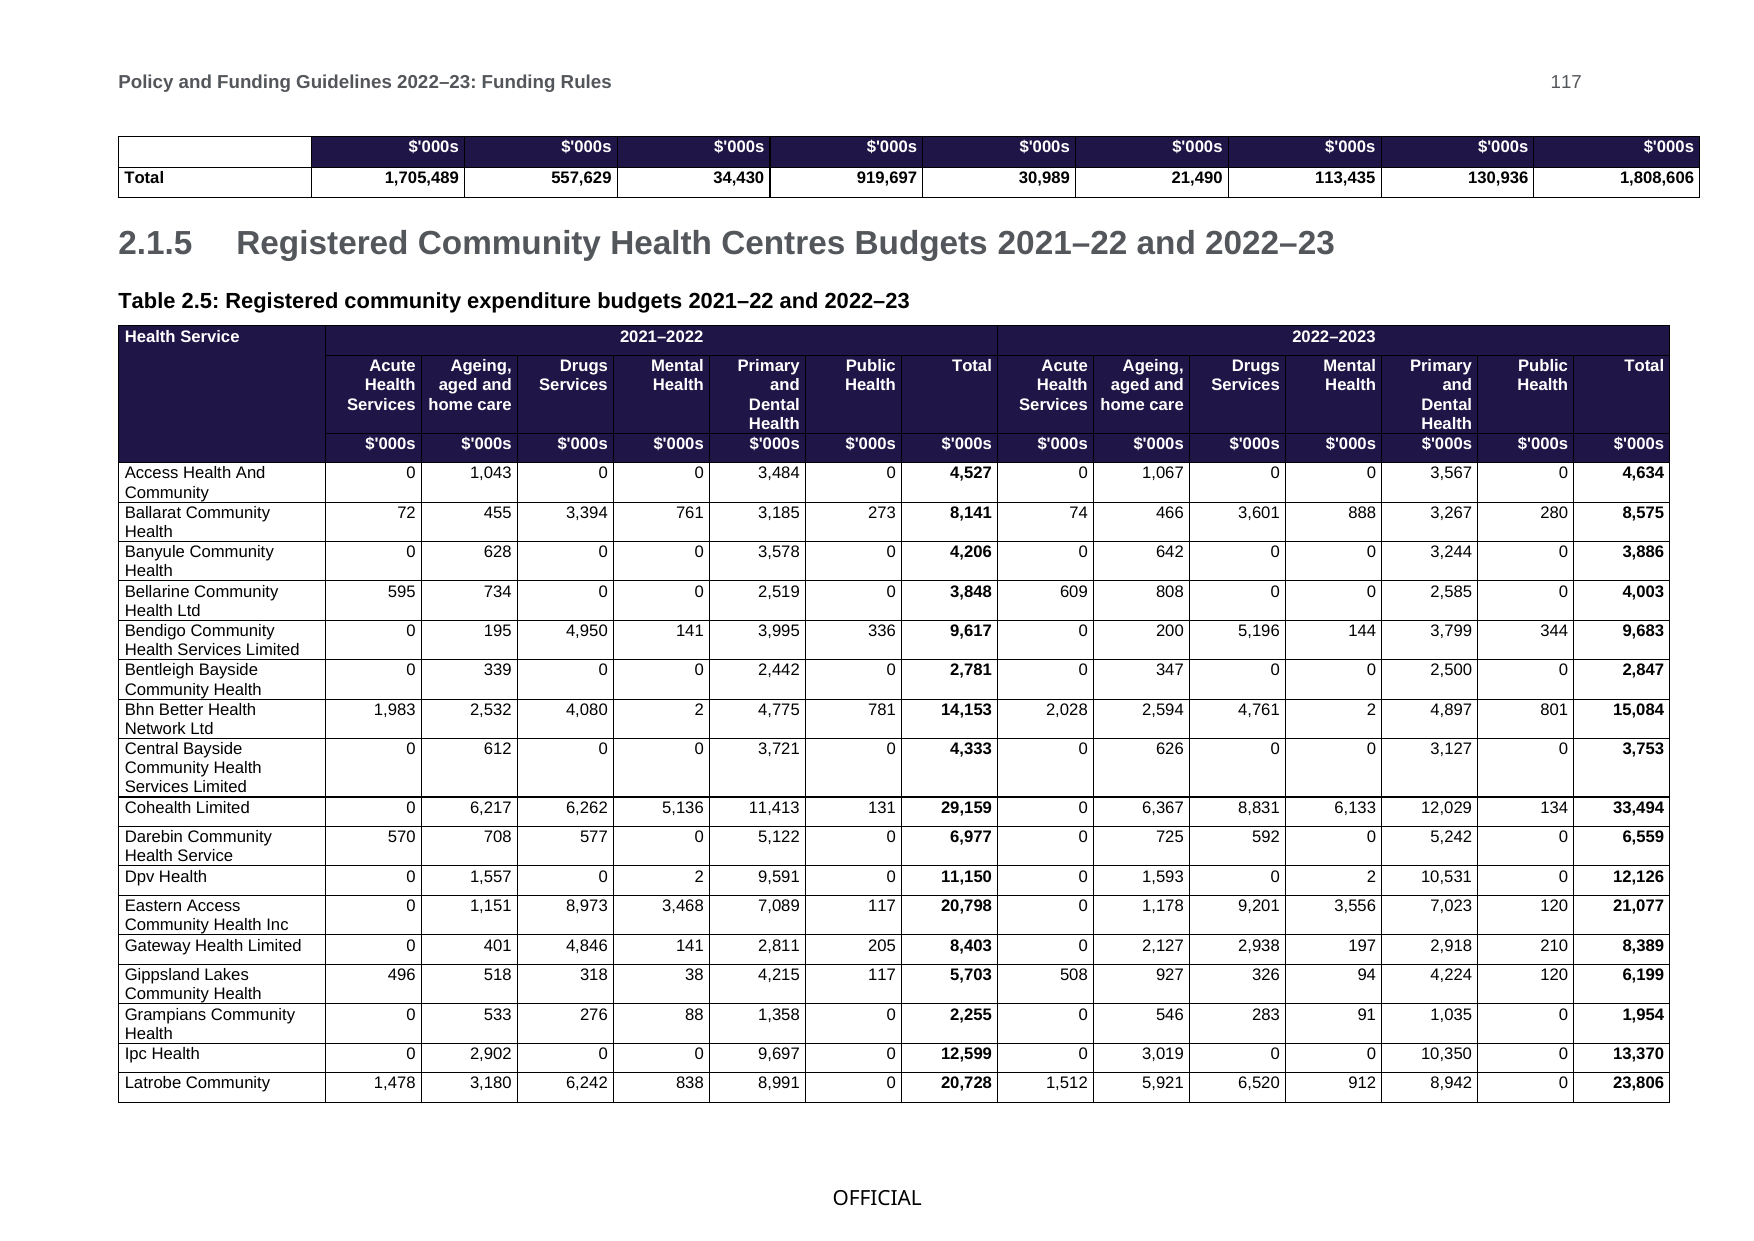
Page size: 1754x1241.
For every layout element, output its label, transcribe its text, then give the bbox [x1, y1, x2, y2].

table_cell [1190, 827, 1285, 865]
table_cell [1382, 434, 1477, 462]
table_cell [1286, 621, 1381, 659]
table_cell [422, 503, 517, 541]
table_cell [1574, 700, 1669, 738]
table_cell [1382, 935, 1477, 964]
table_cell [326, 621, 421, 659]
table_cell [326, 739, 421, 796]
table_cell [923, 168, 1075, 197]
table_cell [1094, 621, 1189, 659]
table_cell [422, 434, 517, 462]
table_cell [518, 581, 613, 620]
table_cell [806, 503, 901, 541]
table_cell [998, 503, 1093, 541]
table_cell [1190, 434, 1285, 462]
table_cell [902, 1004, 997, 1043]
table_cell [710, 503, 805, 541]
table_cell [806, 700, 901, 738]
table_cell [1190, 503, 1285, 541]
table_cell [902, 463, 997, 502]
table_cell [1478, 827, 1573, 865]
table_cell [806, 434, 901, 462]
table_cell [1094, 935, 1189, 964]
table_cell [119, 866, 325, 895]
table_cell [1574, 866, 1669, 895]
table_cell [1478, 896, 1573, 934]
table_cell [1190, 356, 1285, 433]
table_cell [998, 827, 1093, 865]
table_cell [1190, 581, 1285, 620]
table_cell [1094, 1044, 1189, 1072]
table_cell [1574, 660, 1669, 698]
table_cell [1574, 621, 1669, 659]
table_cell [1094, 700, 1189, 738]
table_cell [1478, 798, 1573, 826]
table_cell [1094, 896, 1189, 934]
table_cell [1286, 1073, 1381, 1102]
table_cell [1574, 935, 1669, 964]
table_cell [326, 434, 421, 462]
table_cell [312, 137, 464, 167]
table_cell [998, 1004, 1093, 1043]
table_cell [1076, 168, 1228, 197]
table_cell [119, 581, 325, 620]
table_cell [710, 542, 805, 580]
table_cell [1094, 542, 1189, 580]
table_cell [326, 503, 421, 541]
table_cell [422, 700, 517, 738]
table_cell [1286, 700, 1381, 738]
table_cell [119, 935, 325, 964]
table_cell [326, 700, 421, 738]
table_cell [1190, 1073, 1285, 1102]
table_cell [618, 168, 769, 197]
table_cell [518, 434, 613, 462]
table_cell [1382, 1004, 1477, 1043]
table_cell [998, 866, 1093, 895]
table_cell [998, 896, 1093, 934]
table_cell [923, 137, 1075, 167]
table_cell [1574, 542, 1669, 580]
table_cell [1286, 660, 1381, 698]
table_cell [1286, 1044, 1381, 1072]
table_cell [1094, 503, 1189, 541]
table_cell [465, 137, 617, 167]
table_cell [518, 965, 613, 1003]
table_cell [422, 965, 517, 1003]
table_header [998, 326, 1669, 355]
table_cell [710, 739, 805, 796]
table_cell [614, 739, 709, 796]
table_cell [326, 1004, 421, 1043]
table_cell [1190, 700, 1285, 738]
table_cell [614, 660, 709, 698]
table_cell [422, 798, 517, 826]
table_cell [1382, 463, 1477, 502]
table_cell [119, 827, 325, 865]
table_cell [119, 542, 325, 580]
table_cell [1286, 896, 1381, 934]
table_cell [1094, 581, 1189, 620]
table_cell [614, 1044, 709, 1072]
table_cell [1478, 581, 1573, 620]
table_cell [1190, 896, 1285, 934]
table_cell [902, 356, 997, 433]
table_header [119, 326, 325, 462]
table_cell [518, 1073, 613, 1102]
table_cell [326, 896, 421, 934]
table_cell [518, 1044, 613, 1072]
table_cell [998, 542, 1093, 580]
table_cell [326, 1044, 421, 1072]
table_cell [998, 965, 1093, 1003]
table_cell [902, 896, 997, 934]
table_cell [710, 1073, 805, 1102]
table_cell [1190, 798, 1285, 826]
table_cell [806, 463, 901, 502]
text Table 2.5: Registered community expenditure budgets 2021–22 and 2022–23 [118, 287, 1606, 313]
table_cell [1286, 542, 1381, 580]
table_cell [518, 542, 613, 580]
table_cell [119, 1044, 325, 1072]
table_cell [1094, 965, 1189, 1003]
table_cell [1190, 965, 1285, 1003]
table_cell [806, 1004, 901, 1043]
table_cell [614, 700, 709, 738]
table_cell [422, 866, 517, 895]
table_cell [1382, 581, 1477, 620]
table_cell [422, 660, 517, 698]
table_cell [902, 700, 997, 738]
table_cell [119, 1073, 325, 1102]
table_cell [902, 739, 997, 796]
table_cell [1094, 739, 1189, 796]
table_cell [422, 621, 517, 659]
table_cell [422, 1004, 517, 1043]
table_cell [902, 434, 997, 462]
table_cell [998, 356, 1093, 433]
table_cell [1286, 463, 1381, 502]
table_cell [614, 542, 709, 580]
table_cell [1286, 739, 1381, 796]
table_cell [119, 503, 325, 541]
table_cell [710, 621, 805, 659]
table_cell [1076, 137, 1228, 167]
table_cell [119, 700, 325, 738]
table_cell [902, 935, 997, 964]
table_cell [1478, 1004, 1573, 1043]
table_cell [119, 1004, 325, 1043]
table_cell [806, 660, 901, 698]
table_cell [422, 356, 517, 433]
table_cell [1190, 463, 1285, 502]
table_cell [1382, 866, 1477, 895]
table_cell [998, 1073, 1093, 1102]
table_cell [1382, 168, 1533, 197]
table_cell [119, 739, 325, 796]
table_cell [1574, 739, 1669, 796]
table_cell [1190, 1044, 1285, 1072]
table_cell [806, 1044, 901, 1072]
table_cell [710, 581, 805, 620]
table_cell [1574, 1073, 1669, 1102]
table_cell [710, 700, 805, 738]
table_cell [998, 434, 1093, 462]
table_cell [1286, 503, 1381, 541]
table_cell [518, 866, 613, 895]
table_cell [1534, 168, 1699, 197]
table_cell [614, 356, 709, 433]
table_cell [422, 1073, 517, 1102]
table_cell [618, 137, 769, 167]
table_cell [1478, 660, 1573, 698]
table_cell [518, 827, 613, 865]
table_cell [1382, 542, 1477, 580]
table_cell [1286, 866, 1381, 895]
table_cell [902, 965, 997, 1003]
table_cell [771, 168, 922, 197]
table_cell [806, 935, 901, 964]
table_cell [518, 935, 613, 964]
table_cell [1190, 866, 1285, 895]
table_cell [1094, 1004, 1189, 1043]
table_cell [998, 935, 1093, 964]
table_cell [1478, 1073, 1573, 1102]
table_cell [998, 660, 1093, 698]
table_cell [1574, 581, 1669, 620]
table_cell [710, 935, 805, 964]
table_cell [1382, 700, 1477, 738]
subtitle Registered Community Health Centres Budgets 2021–22 and 2022–23 [118, 223, 1606, 262]
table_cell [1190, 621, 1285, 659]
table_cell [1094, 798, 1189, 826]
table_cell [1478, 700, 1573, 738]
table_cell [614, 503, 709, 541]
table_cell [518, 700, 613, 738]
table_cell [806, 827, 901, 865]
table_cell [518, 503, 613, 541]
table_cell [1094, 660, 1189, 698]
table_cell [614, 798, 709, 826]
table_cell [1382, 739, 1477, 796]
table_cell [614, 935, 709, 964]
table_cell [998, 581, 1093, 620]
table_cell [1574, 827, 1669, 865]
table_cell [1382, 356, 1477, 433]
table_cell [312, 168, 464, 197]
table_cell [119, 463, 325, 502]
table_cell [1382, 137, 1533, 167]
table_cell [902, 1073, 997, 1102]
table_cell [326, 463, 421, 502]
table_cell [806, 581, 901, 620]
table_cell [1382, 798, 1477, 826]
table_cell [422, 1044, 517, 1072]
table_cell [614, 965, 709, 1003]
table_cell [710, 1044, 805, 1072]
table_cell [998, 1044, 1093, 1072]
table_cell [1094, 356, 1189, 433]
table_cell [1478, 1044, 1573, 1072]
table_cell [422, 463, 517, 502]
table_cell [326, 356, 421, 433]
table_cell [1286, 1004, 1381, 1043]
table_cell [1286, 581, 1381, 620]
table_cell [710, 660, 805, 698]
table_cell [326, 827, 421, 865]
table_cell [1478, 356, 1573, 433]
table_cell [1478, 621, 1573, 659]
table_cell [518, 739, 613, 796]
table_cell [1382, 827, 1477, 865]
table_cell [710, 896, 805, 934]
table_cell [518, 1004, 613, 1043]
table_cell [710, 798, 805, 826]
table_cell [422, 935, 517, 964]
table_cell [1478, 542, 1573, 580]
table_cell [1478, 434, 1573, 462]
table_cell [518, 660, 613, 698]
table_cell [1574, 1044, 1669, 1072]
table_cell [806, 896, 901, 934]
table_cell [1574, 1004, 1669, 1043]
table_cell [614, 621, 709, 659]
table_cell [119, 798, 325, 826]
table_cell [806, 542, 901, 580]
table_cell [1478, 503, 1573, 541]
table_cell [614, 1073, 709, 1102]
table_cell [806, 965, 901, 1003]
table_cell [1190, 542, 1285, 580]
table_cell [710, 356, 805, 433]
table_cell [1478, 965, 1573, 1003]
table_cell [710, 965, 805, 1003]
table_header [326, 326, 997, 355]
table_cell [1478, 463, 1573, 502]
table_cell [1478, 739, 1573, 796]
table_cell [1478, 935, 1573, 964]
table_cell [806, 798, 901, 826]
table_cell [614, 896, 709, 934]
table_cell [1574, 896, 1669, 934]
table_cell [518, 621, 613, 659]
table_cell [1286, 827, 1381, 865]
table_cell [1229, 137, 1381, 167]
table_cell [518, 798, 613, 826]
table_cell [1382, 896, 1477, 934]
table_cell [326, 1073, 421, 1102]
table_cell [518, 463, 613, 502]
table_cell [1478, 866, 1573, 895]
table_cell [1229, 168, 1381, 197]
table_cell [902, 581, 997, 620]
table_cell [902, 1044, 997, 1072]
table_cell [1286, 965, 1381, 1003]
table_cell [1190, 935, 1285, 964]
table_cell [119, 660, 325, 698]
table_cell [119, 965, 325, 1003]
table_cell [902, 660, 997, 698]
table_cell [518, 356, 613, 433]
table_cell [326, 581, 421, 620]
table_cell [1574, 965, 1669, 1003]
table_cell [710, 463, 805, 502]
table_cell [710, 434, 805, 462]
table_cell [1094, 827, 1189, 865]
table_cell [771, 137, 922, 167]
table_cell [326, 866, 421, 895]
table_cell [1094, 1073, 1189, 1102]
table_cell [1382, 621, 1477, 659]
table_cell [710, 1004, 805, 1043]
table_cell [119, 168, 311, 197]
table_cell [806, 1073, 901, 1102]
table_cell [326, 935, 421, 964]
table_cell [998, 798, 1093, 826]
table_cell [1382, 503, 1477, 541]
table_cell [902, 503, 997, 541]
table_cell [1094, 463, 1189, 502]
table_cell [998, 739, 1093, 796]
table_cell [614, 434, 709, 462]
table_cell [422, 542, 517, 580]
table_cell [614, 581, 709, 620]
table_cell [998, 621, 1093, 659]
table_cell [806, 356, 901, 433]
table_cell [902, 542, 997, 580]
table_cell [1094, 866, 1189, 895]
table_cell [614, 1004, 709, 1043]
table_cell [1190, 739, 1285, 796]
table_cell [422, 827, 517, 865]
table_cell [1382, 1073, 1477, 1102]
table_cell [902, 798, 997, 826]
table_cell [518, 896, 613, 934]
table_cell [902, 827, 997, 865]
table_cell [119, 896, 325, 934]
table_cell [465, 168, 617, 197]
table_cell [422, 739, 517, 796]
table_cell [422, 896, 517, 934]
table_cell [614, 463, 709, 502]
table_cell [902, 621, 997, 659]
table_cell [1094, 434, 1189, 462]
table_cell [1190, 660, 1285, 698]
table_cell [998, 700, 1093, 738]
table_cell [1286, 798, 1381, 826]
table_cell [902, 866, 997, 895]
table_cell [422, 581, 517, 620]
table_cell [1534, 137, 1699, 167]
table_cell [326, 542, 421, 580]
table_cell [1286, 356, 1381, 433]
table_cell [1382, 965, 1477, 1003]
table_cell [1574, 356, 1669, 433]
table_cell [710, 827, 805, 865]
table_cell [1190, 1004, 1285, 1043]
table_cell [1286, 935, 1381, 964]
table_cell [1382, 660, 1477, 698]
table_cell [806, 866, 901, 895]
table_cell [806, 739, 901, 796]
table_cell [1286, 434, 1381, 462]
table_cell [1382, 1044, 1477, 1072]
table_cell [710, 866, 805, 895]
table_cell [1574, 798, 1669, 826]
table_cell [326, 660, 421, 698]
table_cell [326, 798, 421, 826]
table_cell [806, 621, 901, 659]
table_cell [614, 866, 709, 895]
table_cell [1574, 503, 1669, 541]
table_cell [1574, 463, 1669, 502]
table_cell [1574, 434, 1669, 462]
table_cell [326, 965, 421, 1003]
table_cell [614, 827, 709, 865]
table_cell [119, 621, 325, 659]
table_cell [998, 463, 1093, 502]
